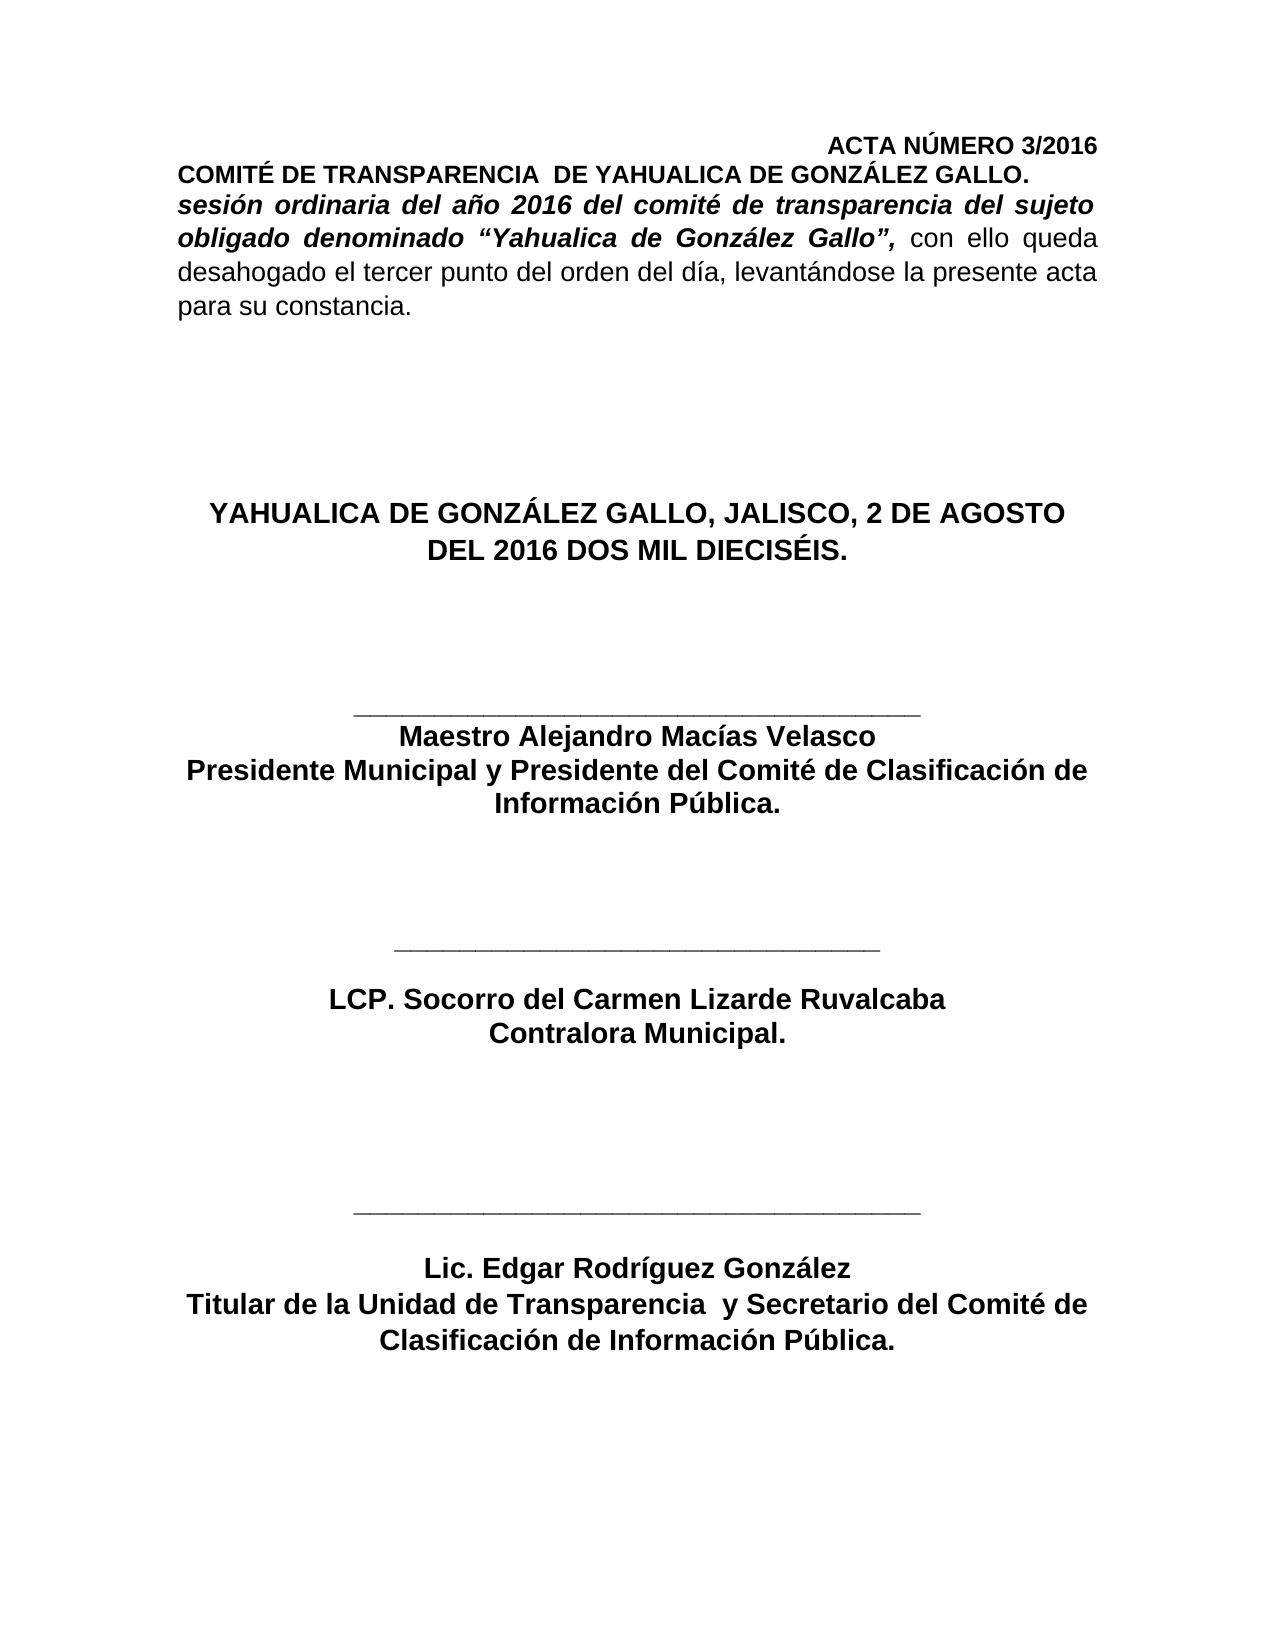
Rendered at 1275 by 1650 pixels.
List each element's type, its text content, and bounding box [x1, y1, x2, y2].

text ___________________________________ [177, 1183, 1098, 1217]
text LCP. Socorro del Carmen Lizarde Ruvalcaba Contralora Municipal. [177, 982, 1098, 1049]
text ______________________________ [177, 921, 1098, 954]
text YAHUALICA DE GONZÁLEZ GALLO, JALISCO, 2 DE AGOSTO DEL 2016 DOS MIL DIECISÉIS. [177, 496, 1098, 566]
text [177, 189, 1098, 321]
text Lic. Edgar Rodríguez González Titular de la Unidad de Transparencia y Secretario del Comité de Clasificación de Información Pública. [177, 1251, 1098, 1356]
text Maestro Alejandro Macías Velasco Presidente Municipal y Presidente del Comité de Clasificación de Información Pública. [177, 719, 1098, 820]
text ___________________________________ [177, 686, 1098, 719]
